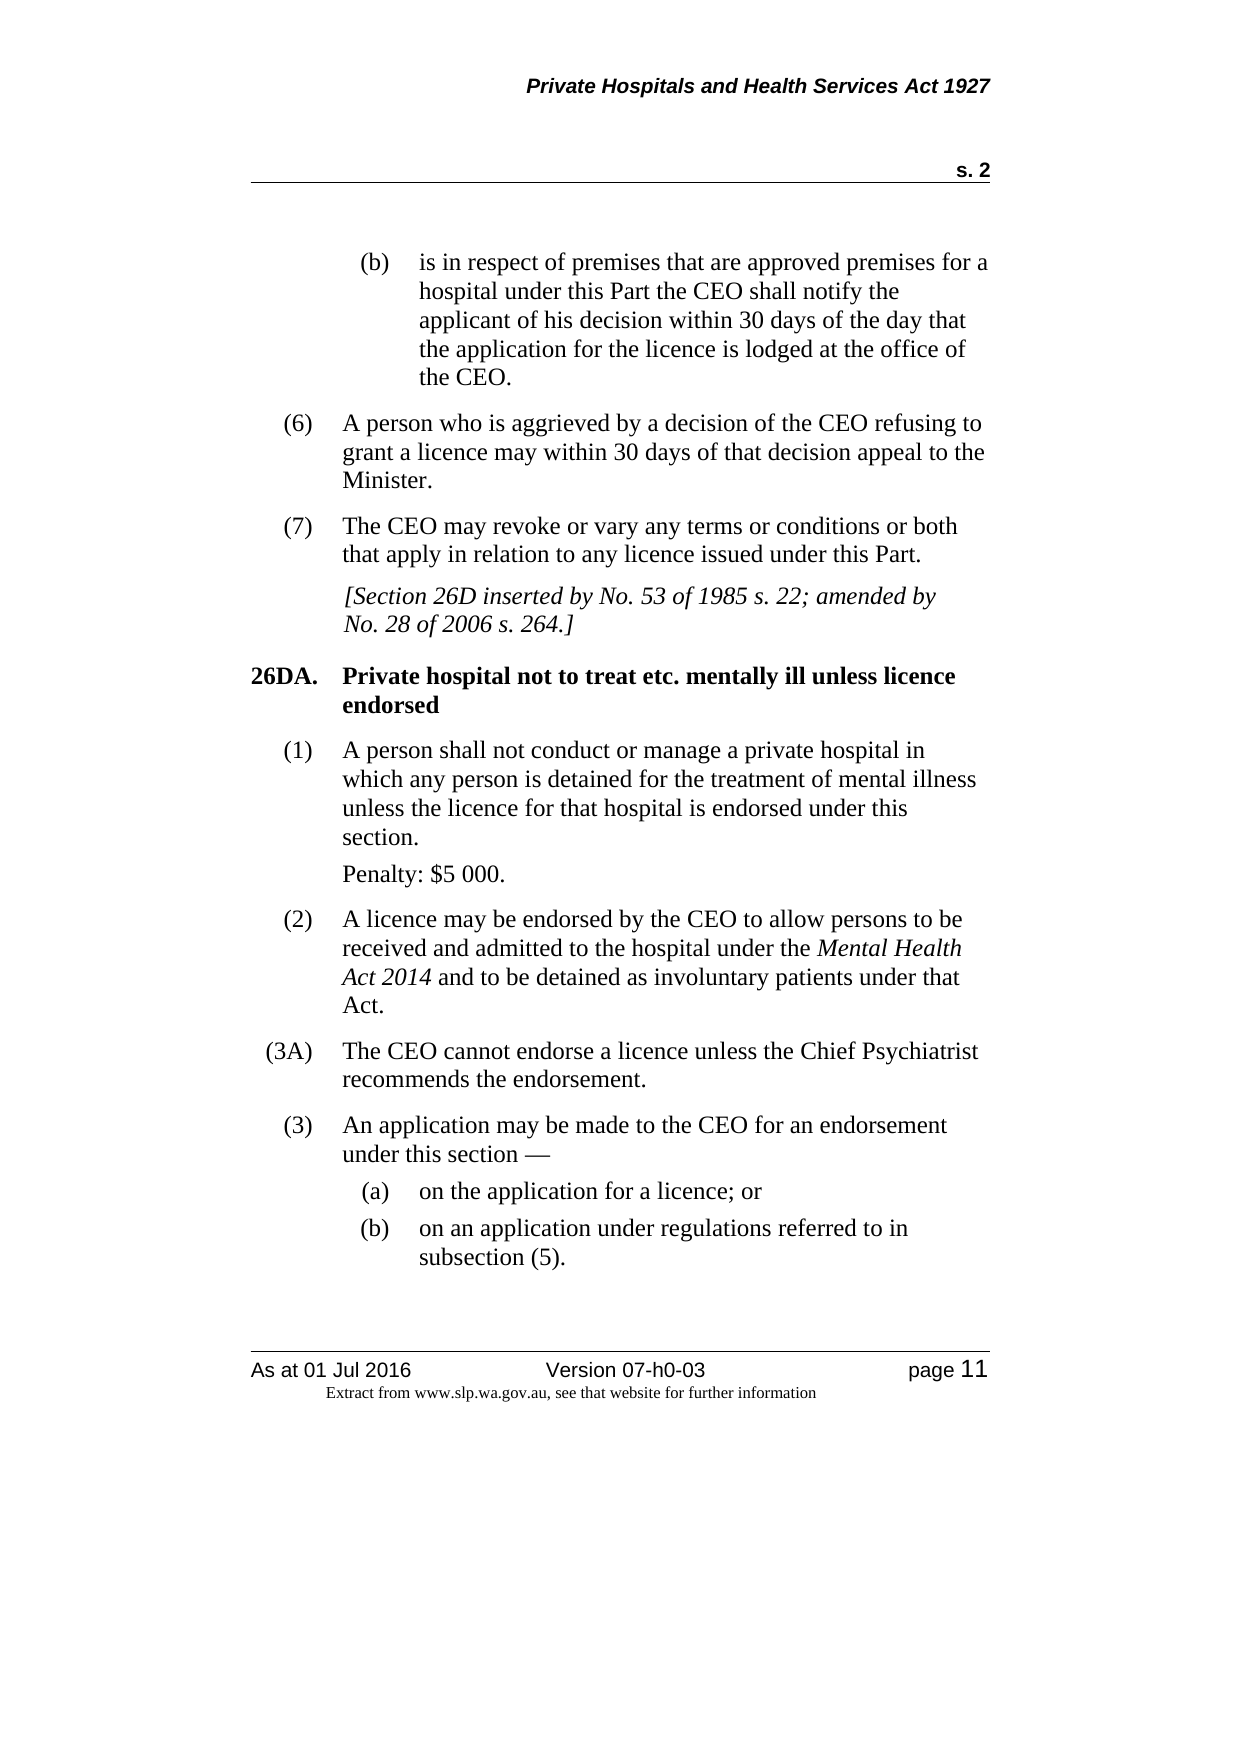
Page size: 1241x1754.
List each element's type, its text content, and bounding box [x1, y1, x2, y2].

text (3) An application may be made to the CEO for an endorsement under this section — [251, 1110, 990, 1167]
text [Section 26D inserted by No. 53 of 1985 s. 22; amended by No. 28 of 2006 s. 264.] [251, 581, 990, 638]
text (1) A person shall not conduct or manage a private hospital in which any person is detained for the treatment of mental illness unless the licence for that hospital is endorsed under this section. [251, 735, 990, 850]
text (3A) The CEO cannot endorse a licence unless the Chief Psychiatrist recommends the endorsement. [251, 1036, 990, 1093]
text (b) is in respect of premises that are approved premises for a hospital under this Part the CEO shall notify the applicant of his decision within 30 days of the day that the application for the licence is lodged at the office of the CEO. [251, 247, 990, 391]
text (a) on the application for a licence; or [251, 1176, 990, 1204]
text (6) A person who is aggrieved by a decision of the CEO refusing to grant a licence may within 30 days of that decision appeal to the Minister. [251, 408, 990, 494]
text Penalty: $5 000. [251, 859, 990, 887]
text (2) A licence may be endorsed by the CEO to allow persons to be received and admitted to the hospital under the Mental Health Act 2014 and to be detained as involuntary patients under that Act. [251, 904, 990, 1019]
text (b) on an application under regulations referred to in subsection (5). [251, 1213, 990, 1270]
subtitle 26DA. Private hospital not to treat etc. mentally ill unless licence endorsed [251, 661, 990, 719]
text (7) The CEO may revoke or vary any terms or conditions or both that apply in relation to any licence issued under this Part. [251, 511, 990, 568]
